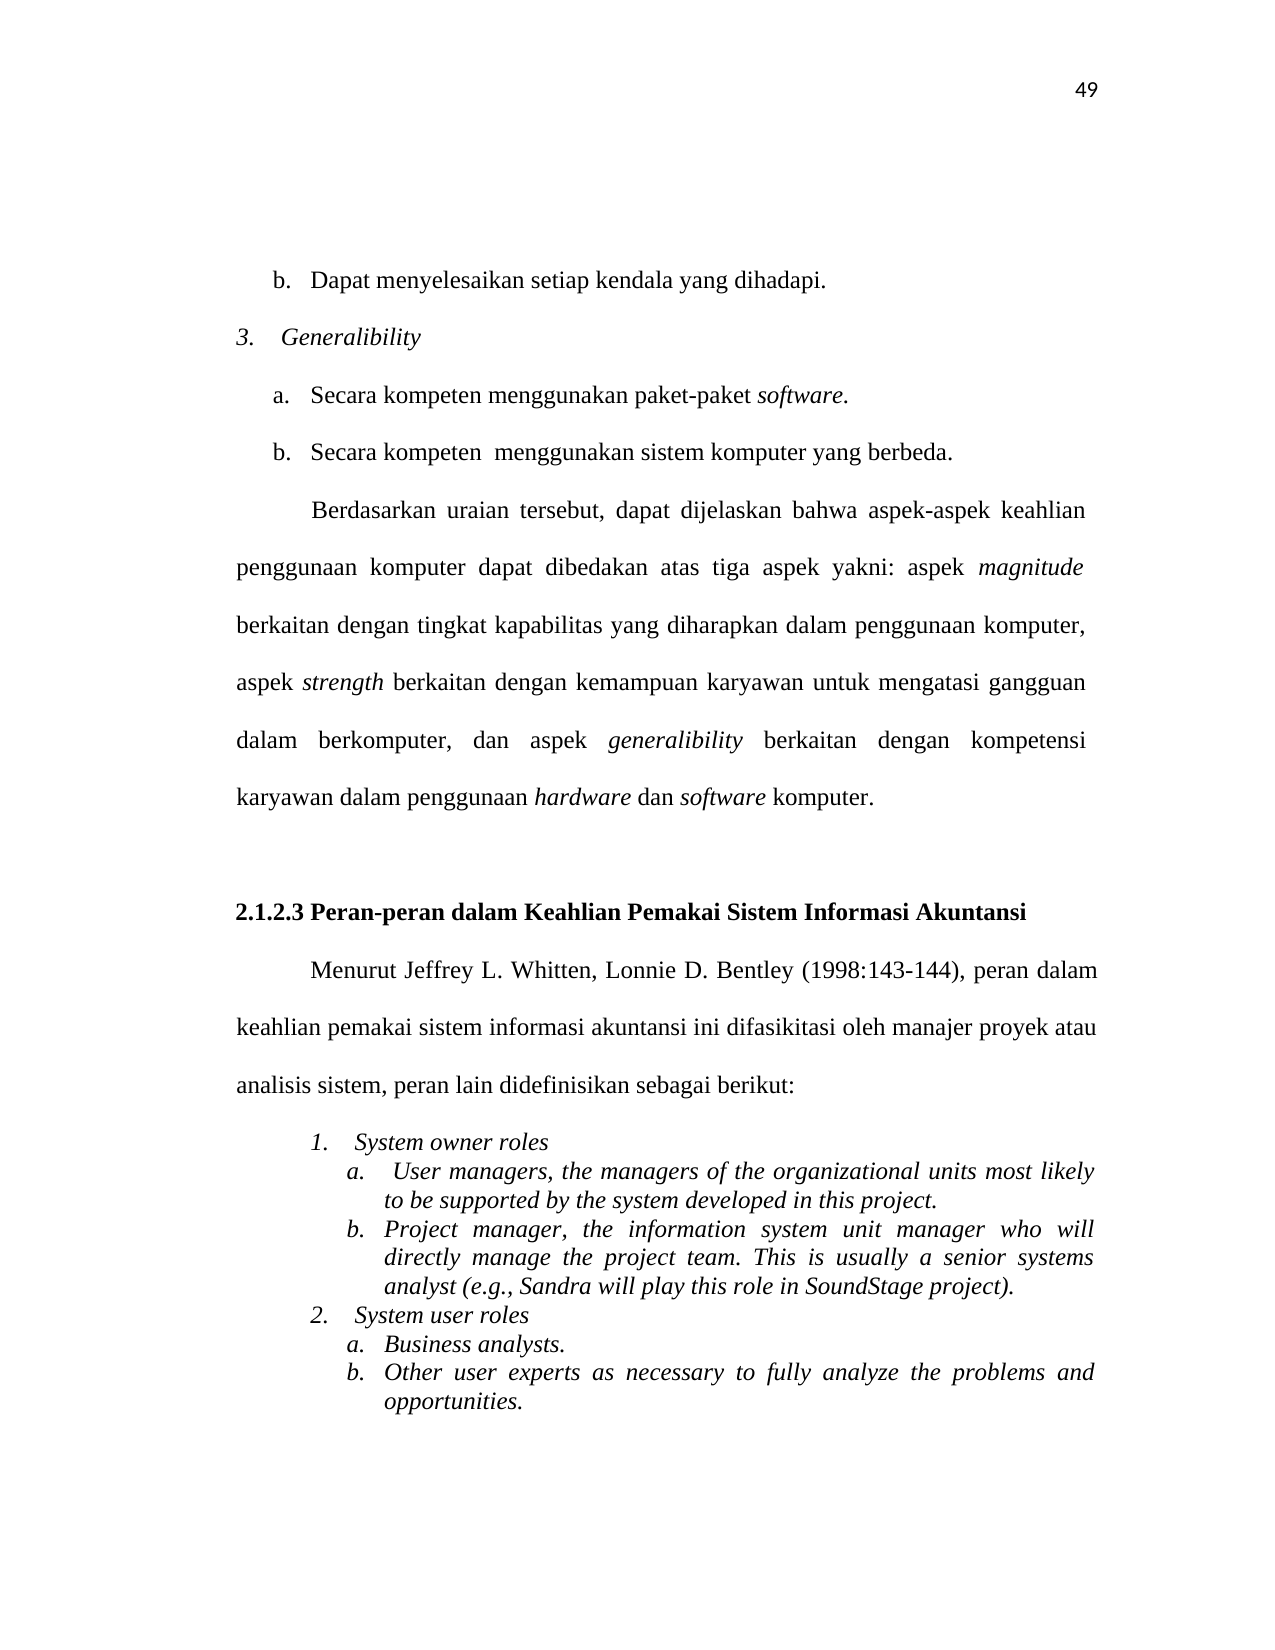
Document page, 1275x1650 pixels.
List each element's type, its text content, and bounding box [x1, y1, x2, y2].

list Dapat menyelesaikan setiap kendala yang dihadapi. [273, 265, 1098, 294]
list System owner roles [310, 1127, 1098, 1156]
list Project manager, the information system unit manager who will directly manage the project team. This is usually a senior systems analyst (e.g., Sandra will play this role in SoundStage project). [346, 1214, 1098, 1300]
list User managers, the managers of the organizational units most likely to be supported by the system developed in this project. [346, 1156, 1098, 1214]
list Generalibility [236, 322, 1098, 351]
list Secara kompeten menggunakan paket-paket software. [273, 380, 1098, 409]
list Other user experts as necessary to fully analyze the problems and opportunities. [346, 1357, 1098, 1415]
list Peran-peran dalam Keahlian Pemakai Sistem Informasi Akuntansi [235, 897, 1098, 926]
list Secara kompeten menggunakan sistem komputer yang berbeda. [273, 437, 1098, 466]
text Berdasarkan uraian tersebut, dapat dijelaskan bahwa aspek-aspek keahlian penggunaan komputer dapat dibedakan atas tiga aspek yakni: aspek magnitude berkaitan dengan tingkat kapabilitas yang diharapkan dalam penggunaan komputer, aspek strength berkaitan dengan kemampuan karyawan untuk mengatasi gangguan dalam berkomputer, dan aspek generalibility berkaitan dengan kompetensi karyawan dalam penggunaan hardware dan software komputer. [236, 495, 1086, 811]
list Business analysts. [346, 1329, 1098, 1357]
list System user roles [310, 1300, 1098, 1329]
text Menurut Jeffrey L. Whitten, Lonnie D. Bentley (1998:143-144), peran dalam keahlian pemakai sistem informasi akuntansi ini difasikitasi oleh manajer proyek atau analisis sistem, peran lain didefinisikan sebagai berikut: [236, 955, 1098, 1099]
